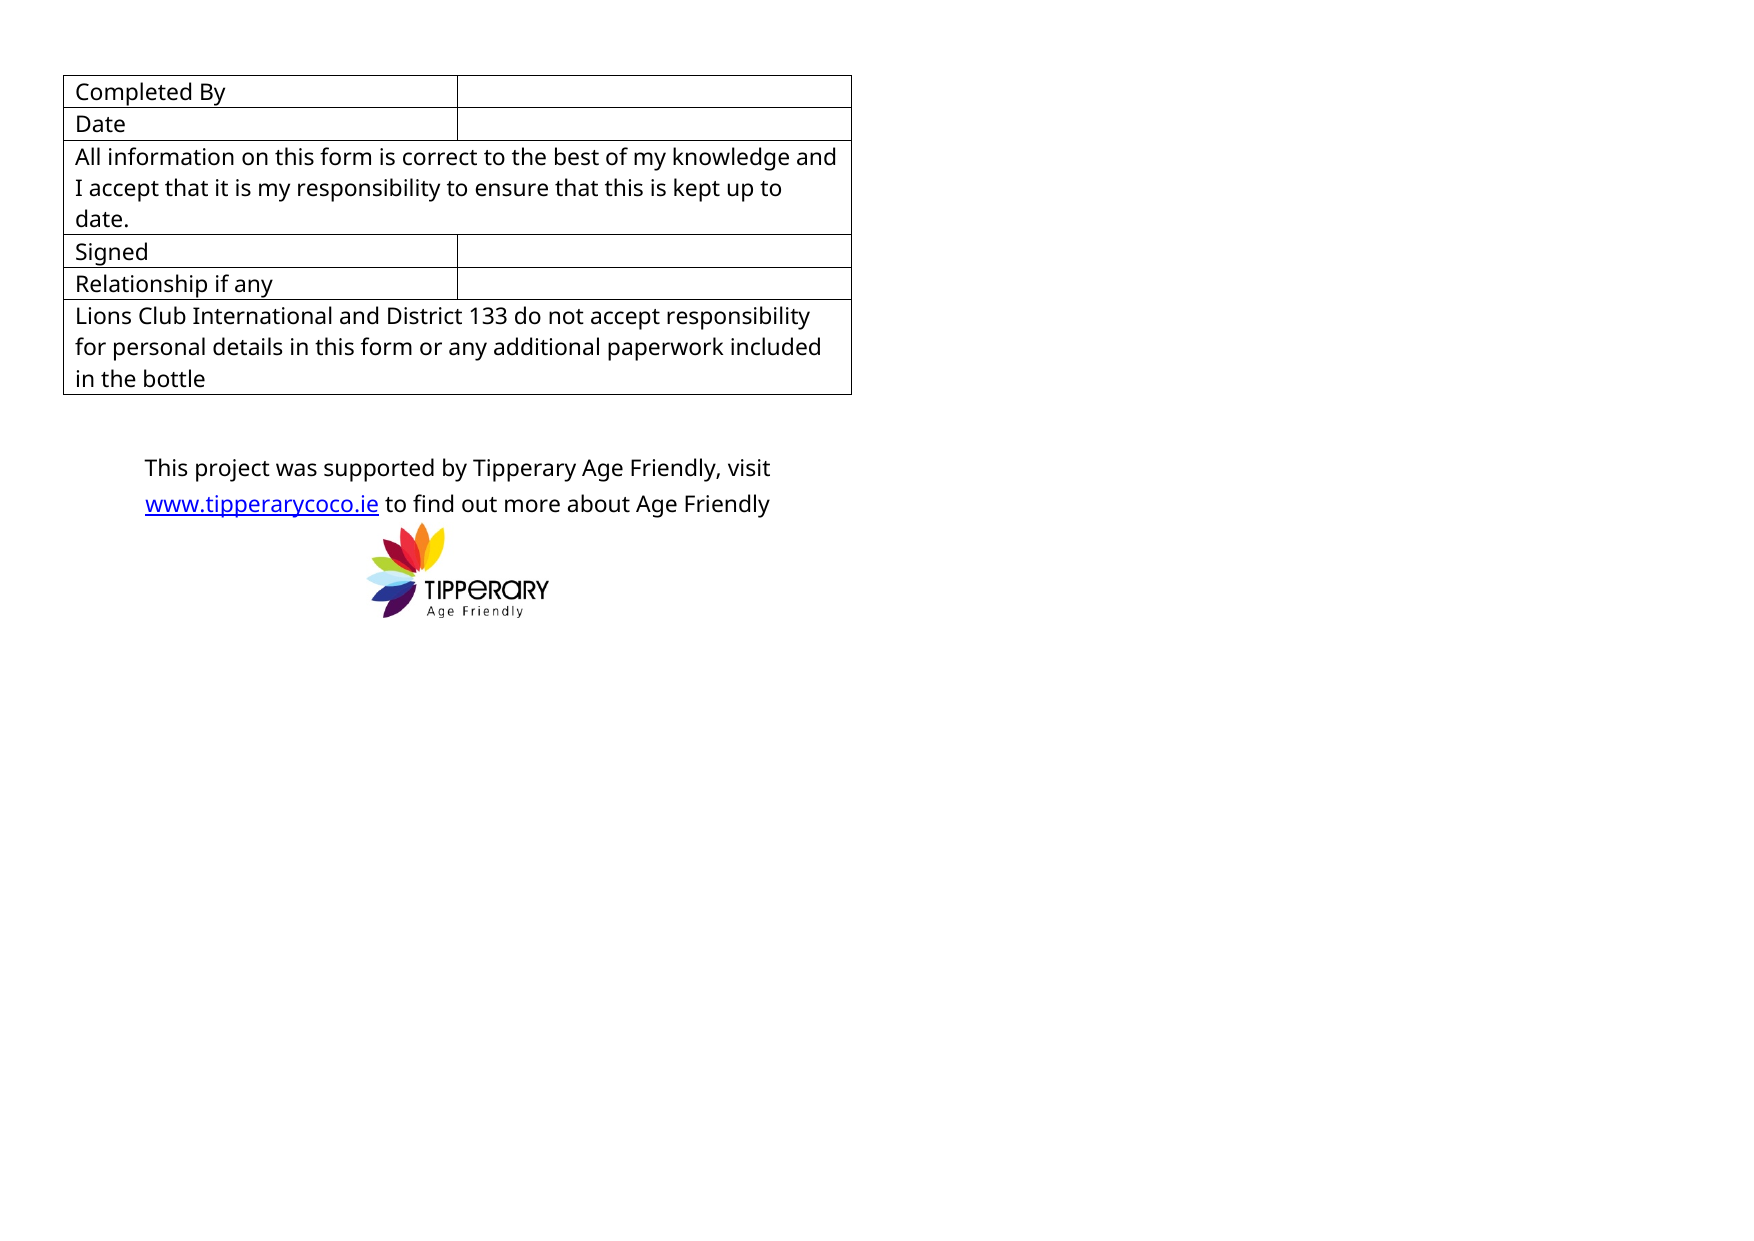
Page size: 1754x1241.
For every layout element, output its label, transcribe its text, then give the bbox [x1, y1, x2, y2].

table_cell [458, 108, 851, 139]
table_cell [458, 76, 851, 107]
table_cell Completed By [64, 76, 457, 107]
table_cell Signed [64, 235, 457, 267]
table_cell All information on this form is correct to the best of my knowledge and I accept that it is my responsibility to ensure that this is kept up to date. [64, 141, 851, 234]
table_cell [458, 268, 851, 299]
picture [366, 522, 549, 618]
table_cell Date [64, 108, 457, 139]
text This project was supported by Tipperary Age Friendly, visit www.tipperarycoco.ie to find out more about Age Friendly [75, 452, 840, 617]
table_cell Lions Club International and District 133 do not accept responsibility for personal details in this form or any additional paperwork included in the bottle [64, 300, 851, 394]
table_cell [458, 235, 851, 267]
table_cell Relationship if any [64, 268, 457, 299]
